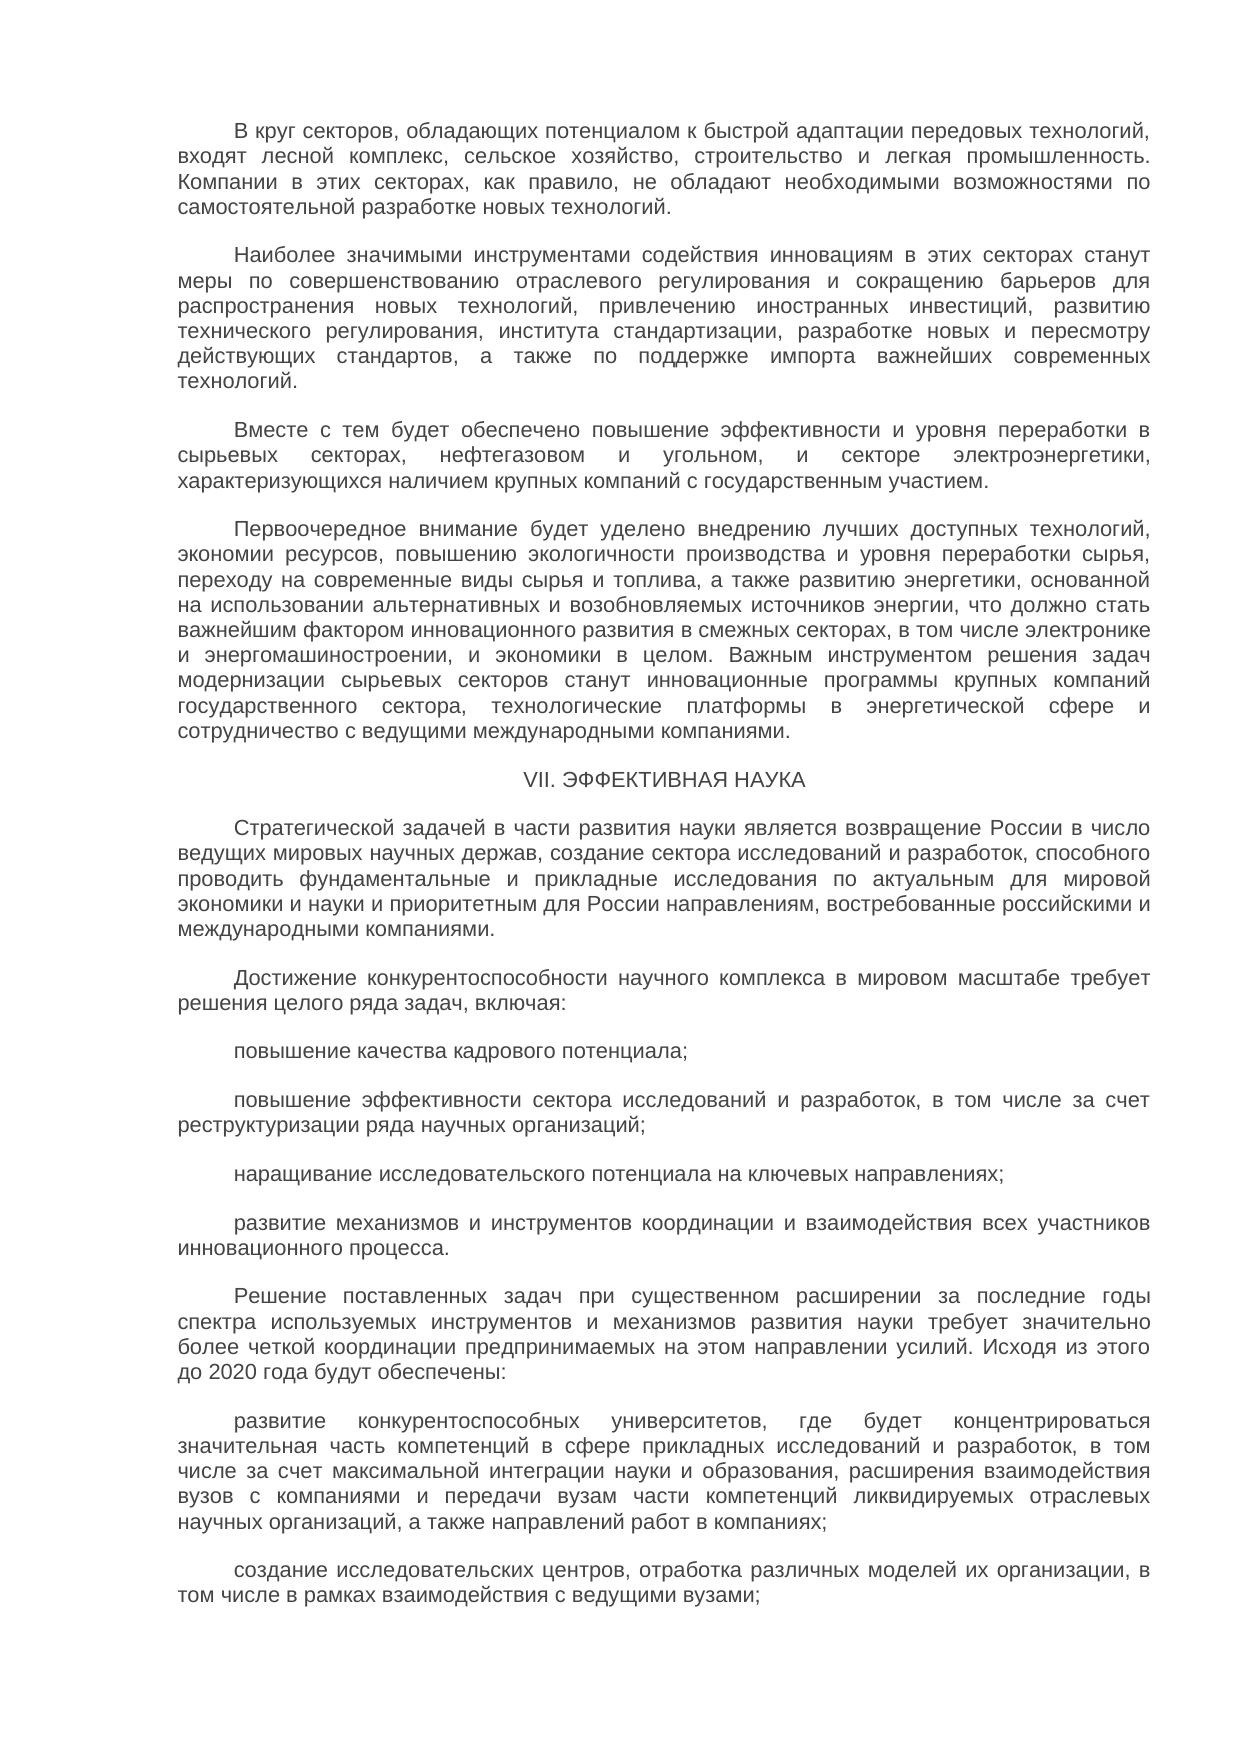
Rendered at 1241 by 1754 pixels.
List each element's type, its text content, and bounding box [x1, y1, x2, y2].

text Стратегической задачей в части развития науки является возвращение России в число ведущих мировых научных держав, создание сектора исследований и разработок, способного проводить фундаментальные и прикладные исследования по актуальным для мировой экономики и науки и приоритетным для России направлениям, востребованные российскими и международными компаниями. [177, 815, 1152, 941]
text Первоочередное внимание будет уделено внедрению лучших доступных технологий, экономии ресурсов, повышению экологичности производства и уровня переработки сырья, переходу на современные виды сырья и топлива, а также развитию энергетики, основанной на использовании альтернативных и возобновляемых источников энергии, что должно стать важнейшим фактором инновационного развития в смежных секторах, в том числе электронике и энергомашиностроении, и экономики в целом. Важным инструментом решения задач модернизации сырьевых секторов станут инновационные программы крупных компаний государственного сектора, технологические платформы в энергетической сфере и сотрудничество с ведущими международными компаниями. [177, 516, 1152, 743]
text Наиболее значимыми инструментами содействия инновациям в этих секторах станут меры по совершенствованию отраслевого регулирования и сокращению барьеров для распространения новых технологий, привлечению иностранных инвестиций, развитию технического регулирования, института стандартизации, разработке новых и пересмотру действующих стандартов, а также по поддержке импорта важнейших современных технологий. [177, 242, 1152, 394]
text Достижение конкурентоспособности научного комплекса в мировом масштабе требует решения целого ряда задач, включая: [177, 964, 1152, 1015]
text повышение качества кадрового потенциала; [177, 1038, 1152, 1064]
text наращивание исследовательского потенциала на ключевых направлениях; [177, 1161, 1152, 1186]
text В круг секторов, обладающих потенциалом к быстрой адаптации передовых технологий, входят лесной комплекс, сельское хозяйство, строительство и легкая промышленность. Компании в этих секторах, как правило, не обладают необходимыми возможностями по самостоятельной разработке новых технологий. [177, 118, 1152, 219]
text VII. ЭФФЕКТИВНАЯ НАУКА [177, 766, 1152, 792]
text Вместе с тем будет обеспечено повышение эффективности и уровня переработки в сырьевых секторах, нефтегазовом и угольном, и секторе электроэнергетики, характеризующихся наличием крупных компаний с государственным участием. [177, 417, 1152, 493]
text повышение эффективности сектора исследований и разработок, в том числе за счет реструктуризации ряда научных организаций; [177, 1087, 1152, 1137]
text развитие конкурентоспособных университетов, где будет концентрироваться значительная часть компетенций в сфере прикладных исследований и разработок, в том числе за счет максимальной интеграции науки и образования, расширения взаимодействия вузов с компаниями и передачи вузам части компетенций ликвидируемых отраслевых научных организаций, а также направлений работ в компаниях; [177, 1408, 1152, 1534]
text создание исследовательских центров, отработка различных моделей их организации, в том числе в рамках взаимодействия с ведущими вузами; [177, 1557, 1152, 1608]
text развитие механизмов и инструментов координации и взаимодействия всех участников инновационного процесса. [177, 1209, 1152, 1260]
text Решение поставленных задач при существенном расширении за последние годы спектра используемых инструментов и механизмов развития науки требует значительно более четкой координации предпринимаемых на этом направлении усилий. Исходя из этого до 2020 года будут обеспечены: [177, 1283, 1152, 1384]
